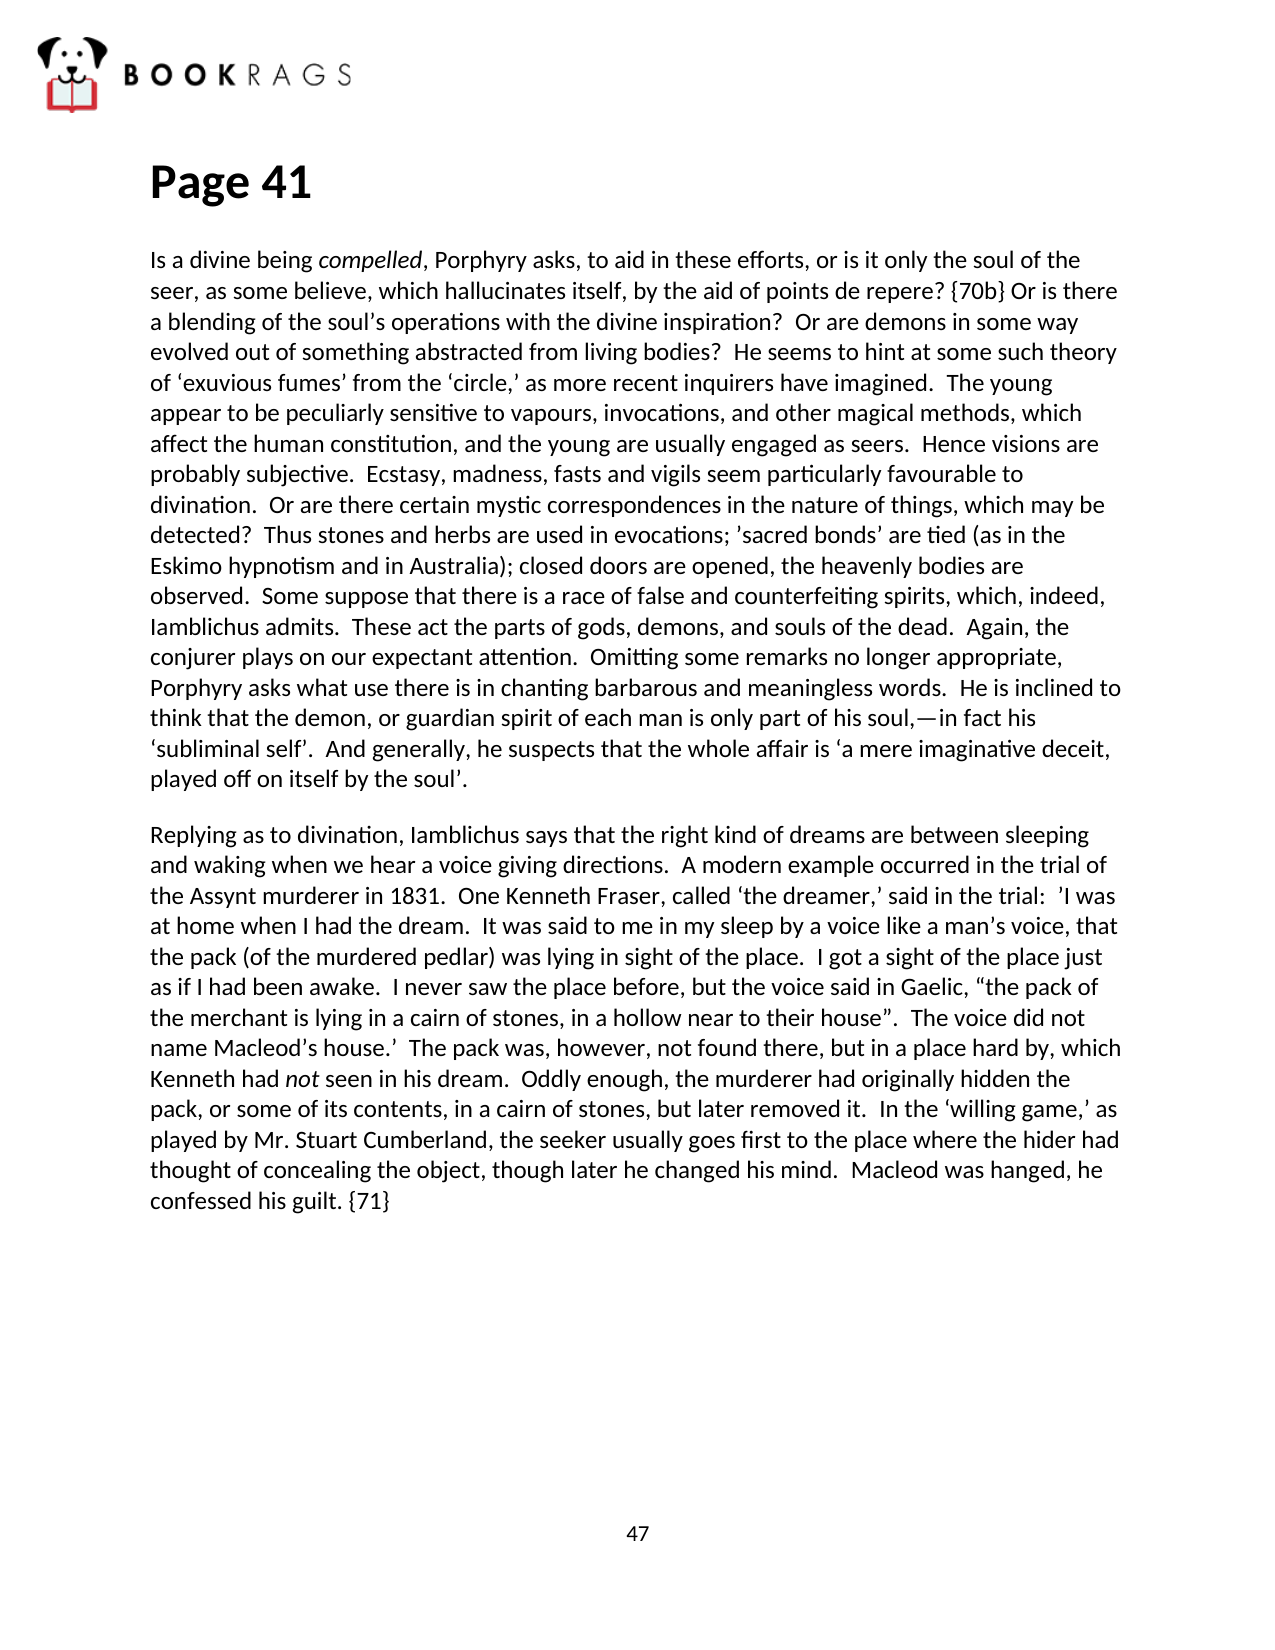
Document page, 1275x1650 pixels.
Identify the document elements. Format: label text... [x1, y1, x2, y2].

text Replying as to divination, Iamblichus says that the right kind of dreams are between sleeping and waking when we hear a voice giving directions. A modern example occurred in the trial of the Assynt murderer in 1831. One Kenneth Fraser, called ‘the dreamer,’ said in the trial: ’I was at home when I had the dream. It was said to me in my sleep by a voice like a man’s voice, that the pack (of the murdered pedlar) was lying in sight of the place. I got a sight of the place just as if I had been awake. I never saw the place before, but the voice said in Gaelic, “the pack of the merchant is lying in a cairn of stones, in a hollow near to their house”. The voice did not name Macleod’s house.’ The pack was, however, not found there, but in a place hard by, which Kenneth had not seen in his dream. Oddly enough, the murderer had originally hidden the pack, or some of its contents, in a cairn of stones, but later removed it. In the ‘willing game,’ as played by Mr. Stuart Cumberland, the seeker usually goes first to the place where the hider had thought of concealing the object, though later he changed his mind. Macleod was hanged, he confessed his guilt. {71} [150, 819, 1125, 1216]
text Page 41 [150, 150, 1125, 211]
picture [37, 37, 351, 113]
text Is a divine being compelled, Porphyry asks, to aid in these efforts, or is it only the soul of the seer, as some believe, which hallucinates itself, by the aid of points de repere? {70b} Or is there a blending of the soul’s operations with the divine inspiration? Or are demons in some way evolved out of something abstracted from living bodies? He seems to hint at some such theory of ‘exuvious fumes’ from the ‘circle,’ as more recent inquirers have imagined. The young appear to be peculiarly sensitive to vapours, invocations, and other magical methods, which affect the human constitution, and the young are usually engaged as seers. Hence visions are probably subjective. Ecstasy, madness, fasts and vigils seem particularly favourable to divination. Or are there certain mystic correspondences in the nature of things, which may be detected? Thus stones and herbs are used in evocations; ’sacred bonds’ are tied (as in the Eskimo hypnotism and in Australia); closed doors are opened, the heavenly bodies are observed. Some suppose that there is a race of false and counterfeiting spirits, which, indeed, Iamblichus admits. These act the parts of gods, demons, and souls of the dead. Again, the conjurer plays on our expectant attention. Omitting some remarks no longer appropriate, Porphyry asks what use there is in chanting barbarous and meaningless words. He is inclined to think that the demon, or guardian spirit of each man is only part of his soul,—­in fact his ‘subliminal self’. And generally, he suspects that the whole affair is ‘a mere imaginative deceit, played off on itself by the soul’. [150, 244, 1125, 794]
